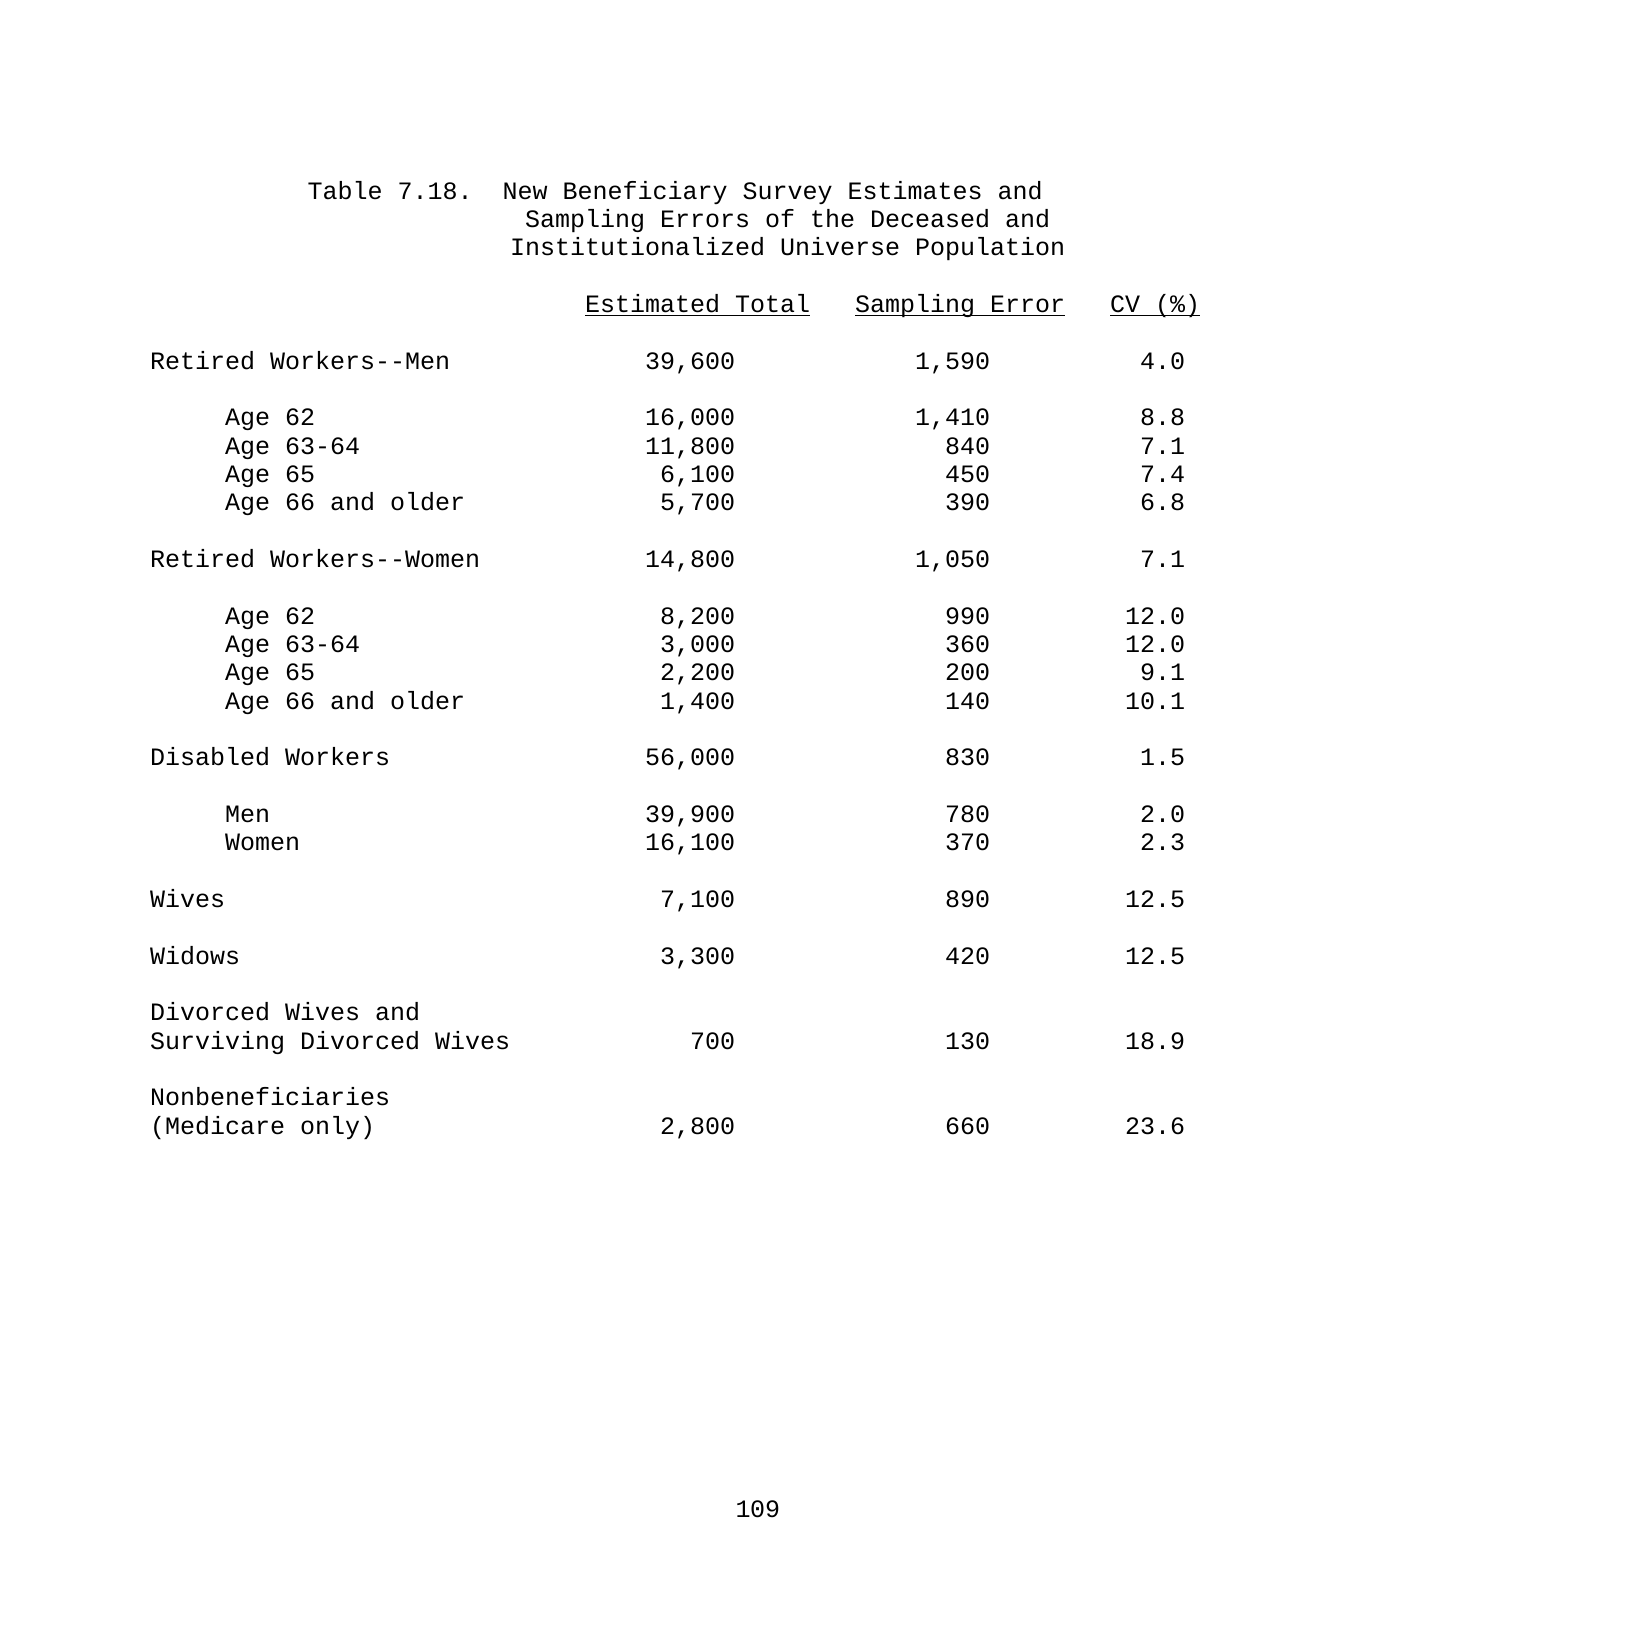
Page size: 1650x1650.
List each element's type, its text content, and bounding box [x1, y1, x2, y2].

text Disabled Workers 56,000 830 1.5 [150, 745, 1575, 773]
text Age 63-64 3,000 360 12.0 [150, 632, 1575, 660]
text Retired Workers--Men 39,600 1,590 4.0 [150, 348, 1575, 377]
text Surviving Divorced Wives 700 130 18.9 [150, 1028, 1575, 1057]
text Sampling Errors of the Deceased and [150, 207, 1575, 235]
text Divorced Wives and [150, 1000, 1575, 1028]
text Estimated Total Sampling Error CV (%) [150, 292, 1575, 320]
text Wives 7,100 890 12.5 [150, 887, 1575, 915]
text Age 65 6,100 450 7.4 [150, 462, 1575, 490]
text Age 62 16,000 1,410 8.8 [150, 405, 1575, 433]
text Retired Workers--Women 14,800 1,050 7.1 [150, 547, 1575, 575]
text Widows 3,300 420 12.5 [150, 943, 1575, 972]
text Table 7.18. New Beneficiary Survey Estimates and [150, 178, 1575, 207]
text (Medicare only) 2,800 660 23.6 [150, 1113, 1575, 1142]
text Age 63-64 11,800 840 7.1 [150, 433, 1575, 462]
text Age 62 8,200 990 12.0 [150, 603, 1575, 632]
text Nonbeneficiaries [150, 1085, 1575, 1113]
text Institutionalized Universe Population [150, 235, 1575, 263]
text Age 66 and older 1,400 140 10.1 [150, 688, 1575, 717]
text Women 16,100 370 2.3 [150, 830, 1575, 858]
text Age 65 2,200 200 9.1 [150, 660, 1575, 688]
text Men 39,900 780 2.0 [150, 802, 1575, 830]
text Age 66 and older 5,700 390 6.8 [150, 490, 1575, 518]
